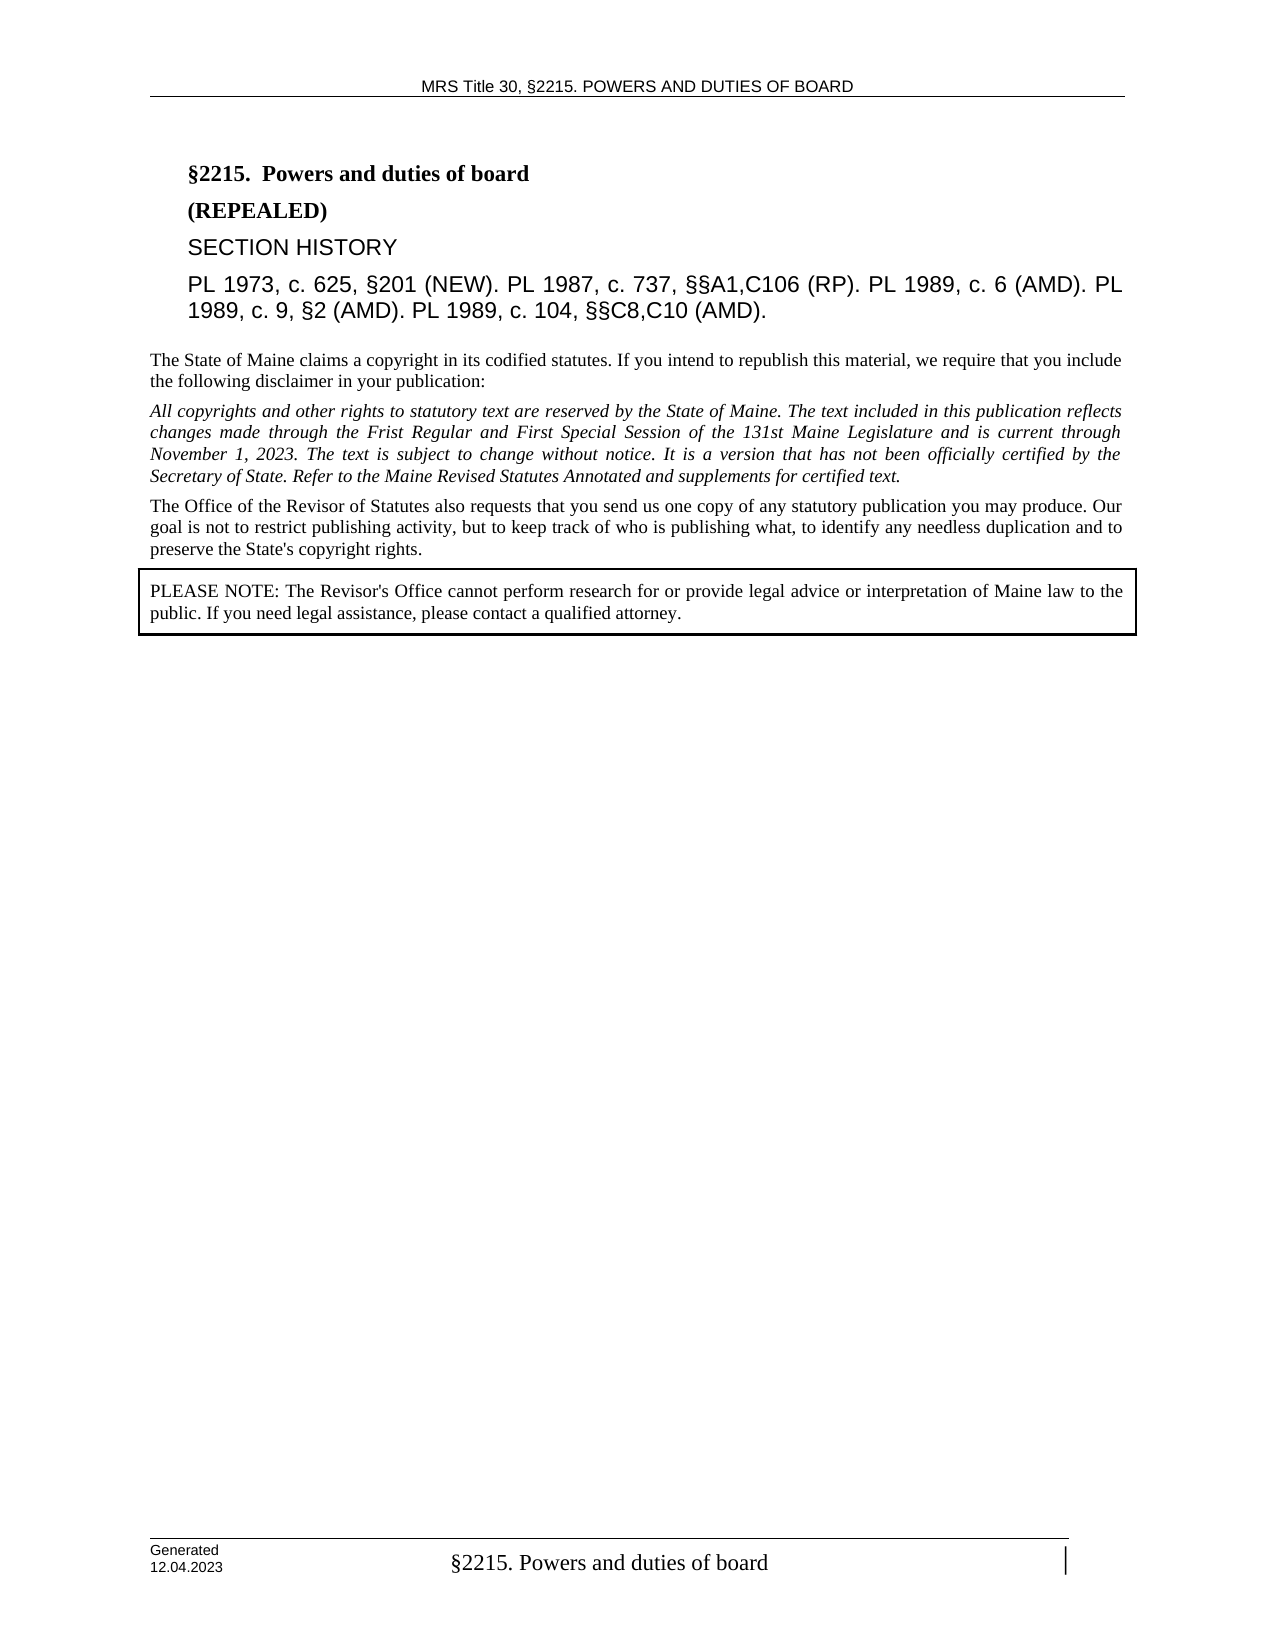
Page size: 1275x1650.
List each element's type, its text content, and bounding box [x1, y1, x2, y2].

text PL 1973, c. 625, §201 (NEW). PL 1987, c. 737, §§A1,C106 (RP). PL 1989, c. 6 (AMD). PL 1989, c. 9, §2 (AMD). PL 1989, c. 104, §§C8,C10 (AMD). [187, 271, 1125, 323]
text PLEASE NOTE: The Revisor's Office cannot perform research for or provide legal advice or interpretation of Maine law to the public. If you need legal assistance, please contact a qualified attorney. [140, 570, 1135, 633]
text The Office of the Revisor of Statutes also requests that you send us one copy of any statutory publication you may produce. Our goal is not to restrict publishing activity, but to keep track of who is publishing what, to identify any needless duplication and to preserve the State's copyright rights. [150, 494, 1125, 559]
text The State of Maine claims a copyright in its codified statutes. If you intend to republish this material, we require that you include the following disclaimer in your publication: [150, 348, 1125, 392]
text §2215. Powers and duties of board [187, 160, 1125, 187]
text SECTION HISTORY [187, 234, 1125, 260]
text All copyrights and other rights to statutory text are reserved by the State of Maine. The text included in this publication reflects changes made through the Frist Regular and First Special Session of the 131st Maine Legislature and is current through November 1, 2023 . The text is subject to change without notice. It is a version that has not been officially certified by the Secretary of State. Refer to the Maine Revised Statutes Annotated and supplements for certified text. [150, 400, 1125, 486]
text (REPEALED) [187, 197, 1125, 223]
